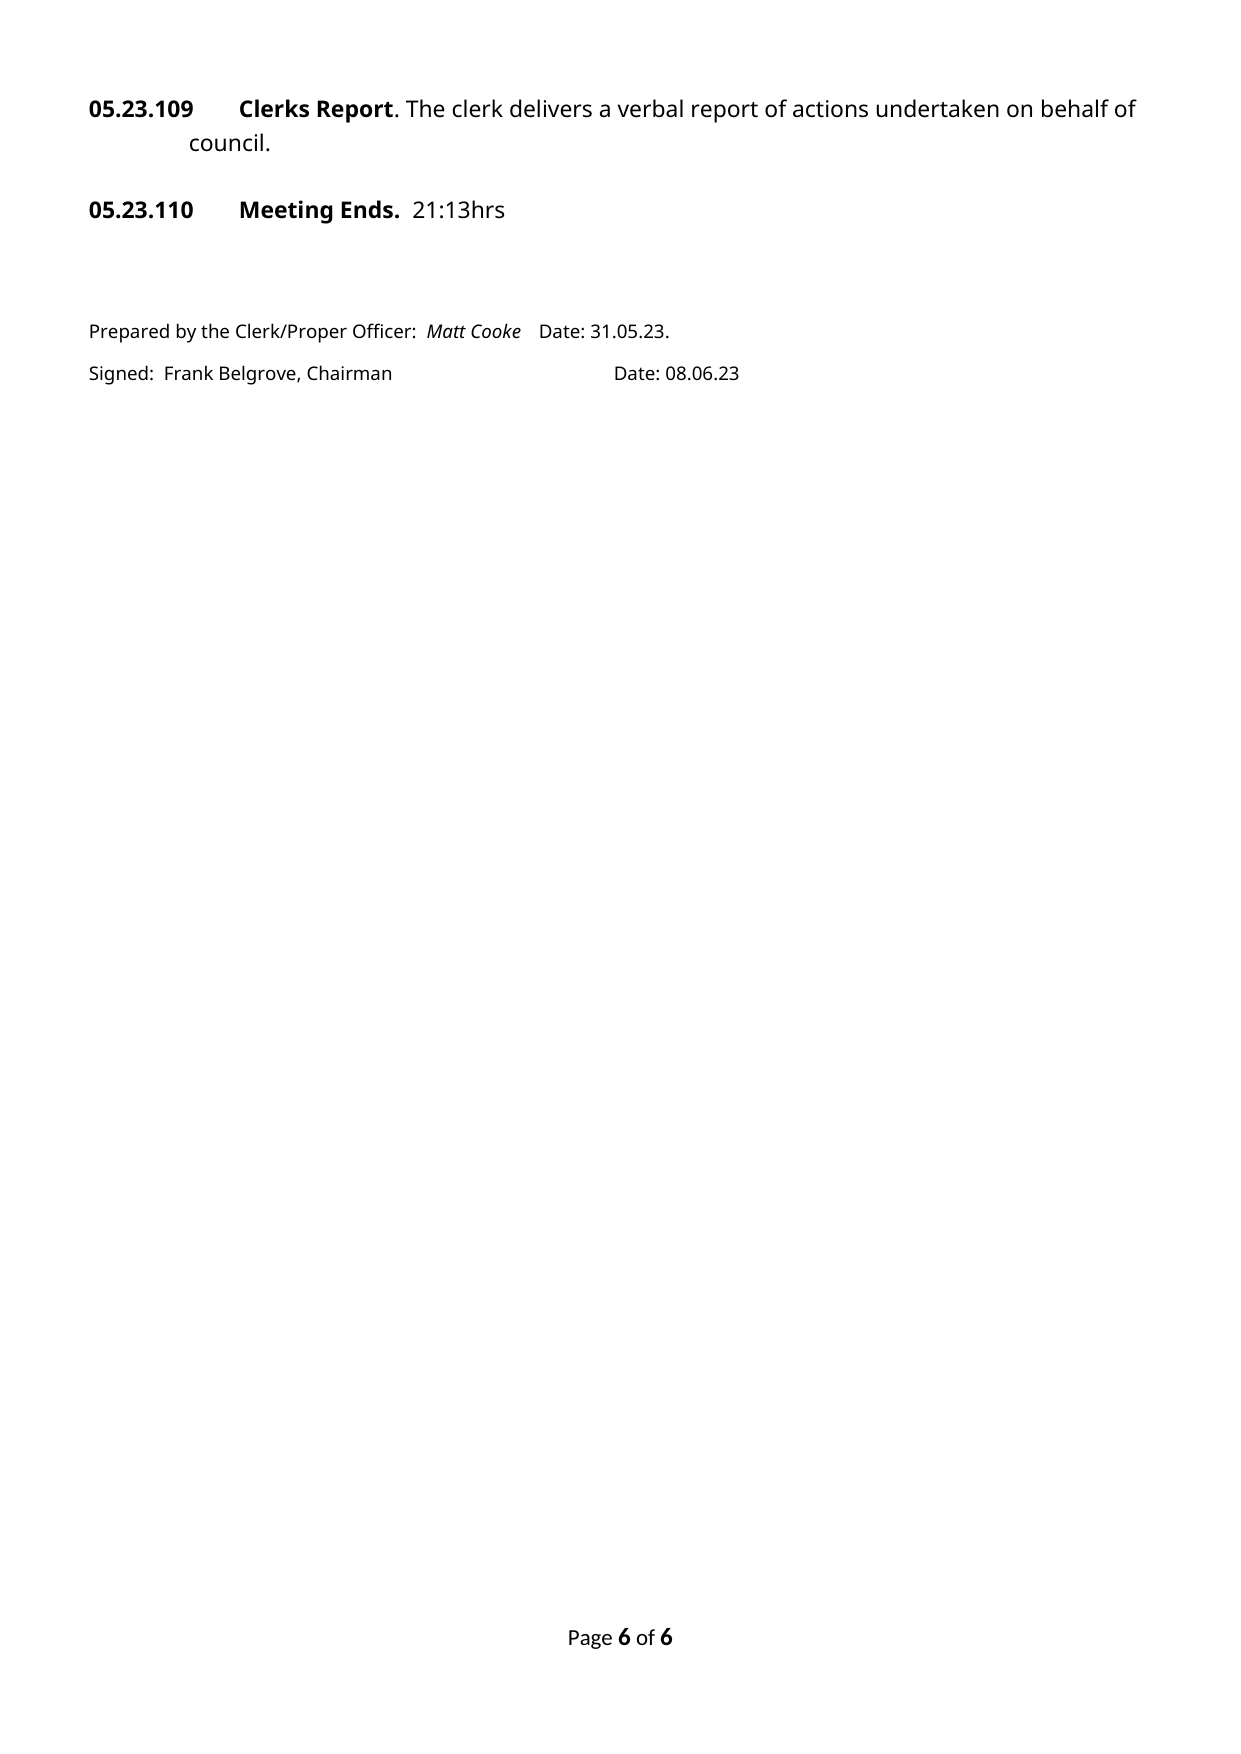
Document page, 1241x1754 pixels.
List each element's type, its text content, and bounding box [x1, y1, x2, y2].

list Meeting Ends. 21:13hrs [89, 194, 1152, 225]
text Prepared by the Clerk/Proper Officer: Matt Cooke Date: 31.05.23. [89, 318, 1152, 343]
list Clerks Report. The clerk delivers a verbal report of actions undertaken on behalf of council. [89, 93, 1152, 158]
text Signed: Frank Belgrove, Chairman Date: 08.06.23 [89, 360, 1152, 386]
